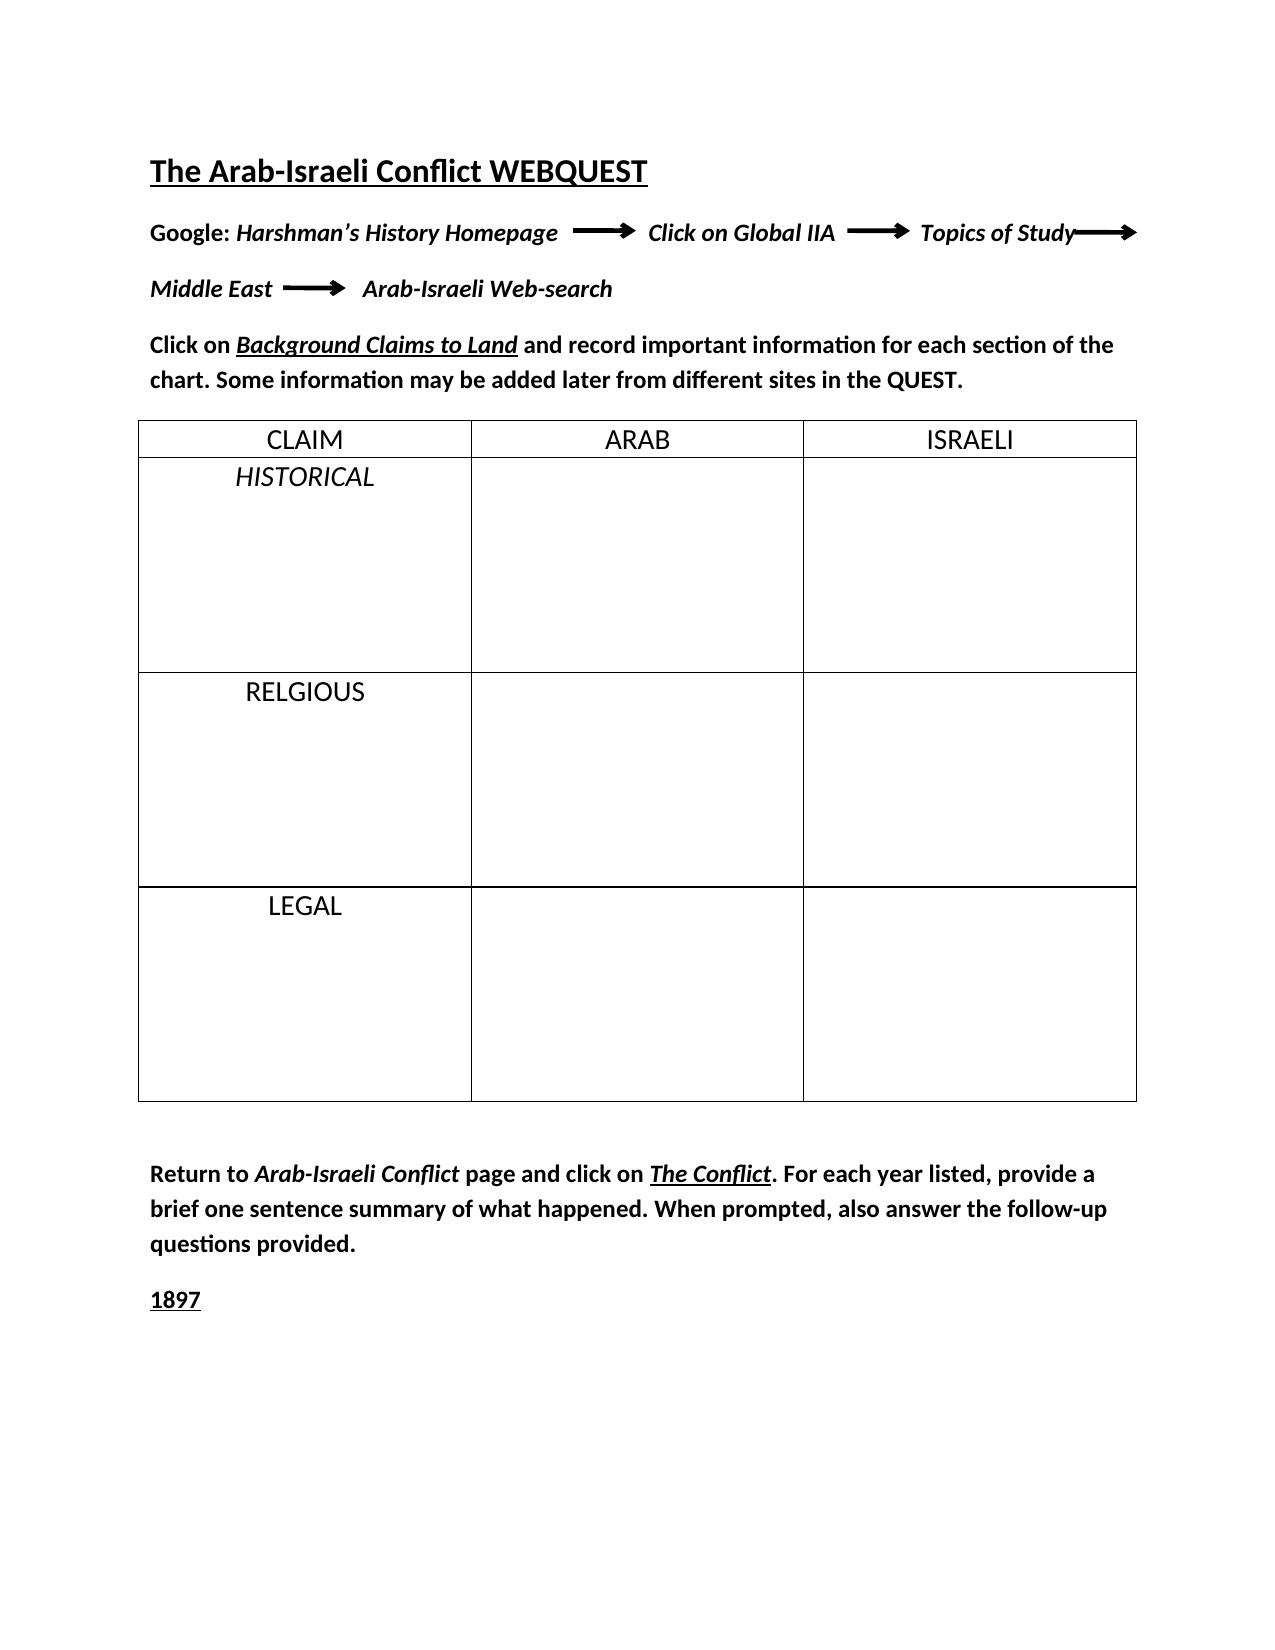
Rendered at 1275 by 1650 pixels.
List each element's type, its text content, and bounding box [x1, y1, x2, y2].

table_cell RELGIOUS [139, 673, 471, 886]
table_cell HISTORICAL [139, 458, 471, 672]
table_cell [472, 673, 803, 886]
table_cell [472, 458, 803, 672]
text The Arab-Israeli Conflict WEBQUEST [150, 150, 1125, 191]
table_cell [804, 673, 1136, 886]
table_cell [804, 458, 1136, 672]
text Google: Harshman’s History Homepage Click on Global IIA Topics of Study [150, 218, 1125, 248]
text Middle East Arab-Israeli Web-search [150, 273, 1125, 304]
table_cell [804, 888, 1136, 1101]
table_header CLAIM [139, 421, 471, 457]
table_cell LEGAL [139, 888, 471, 1101]
text Return to Arab-Israeli Conflict page and click on The Conflict. For each year listed, provide a brief one sentence summary of what happened. When prompted, also answer the follow-up questions provided. [150, 1158, 1125, 1258]
table_header ISRAELI [804, 421, 1136, 457]
table_cell [472, 888, 803, 1101]
text 1897 [150, 1284, 1125, 1314]
table_header ARAB [472, 421, 803, 457]
text Click on Background Claims to Land and record important information for each section of the chart. Some information may be added later from different sites in the QUEST. [150, 329, 1125, 395]
